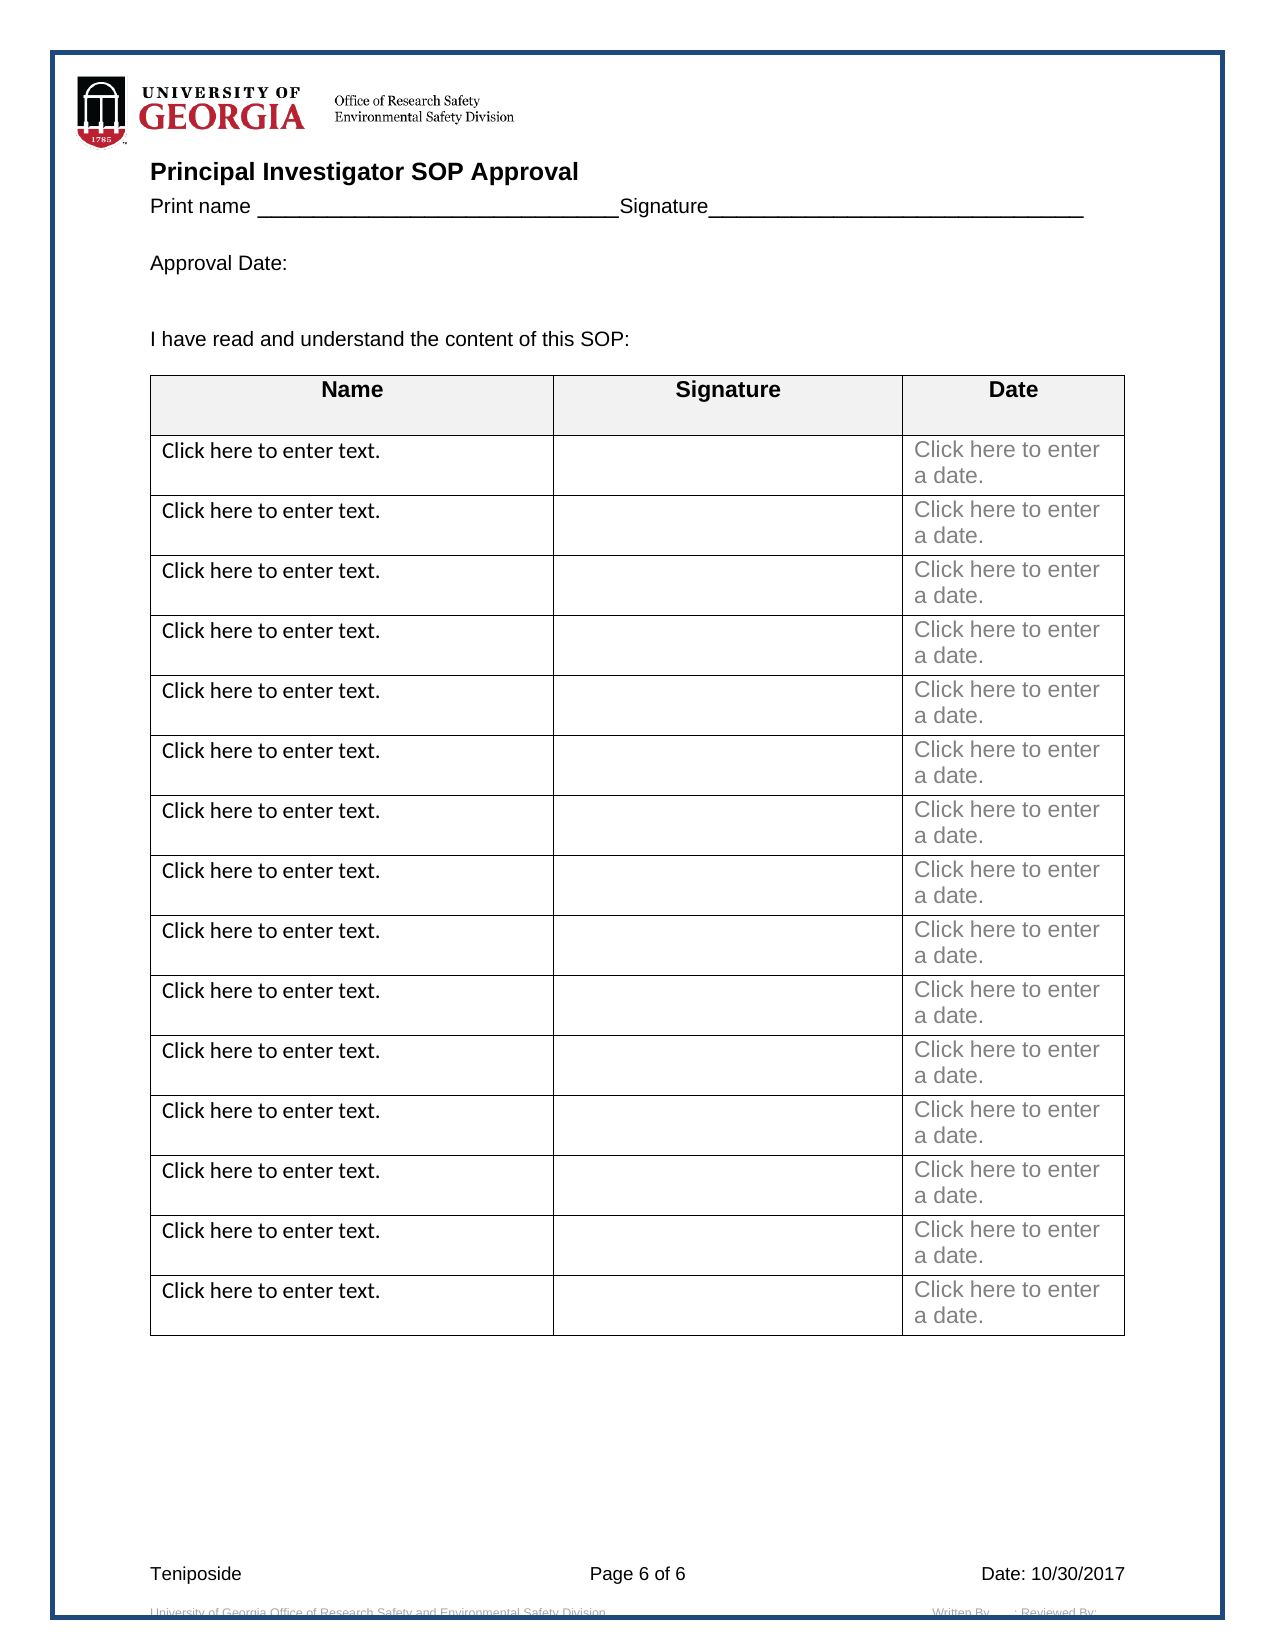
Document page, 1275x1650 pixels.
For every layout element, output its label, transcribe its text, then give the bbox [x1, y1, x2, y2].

table_cell [554, 796, 902, 855]
table_header Signature [554, 376, 902, 435]
table_cell [554, 496, 902, 555]
table_cell [554, 1276, 902, 1335]
text I have read and understand the content of this SOP: [150, 326, 1125, 350]
table_cell [554, 436, 902, 495]
table_header Date [903, 376, 1124, 435]
text Approval Date: [150, 251, 1125, 274]
table_cell [554, 916, 902, 975]
table_cell [554, 856, 902, 915]
table_cell [554, 736, 902, 795]
table_cell [554, 1156, 902, 1215]
text Print name __________________________Signature___________________________ [150, 190, 1125, 219]
table_cell [554, 1096, 902, 1155]
table_cell [554, 1036, 902, 1095]
table_cell [554, 556, 902, 615]
picture [75, 75, 534, 150]
text Principal Investigator SOP Approval [150, 157, 1125, 186]
table_cell [554, 976, 902, 1035]
table_cell [554, 616, 902, 675]
table_cell [554, 1216, 902, 1275]
table_cell [554, 676, 902, 735]
table_header Name [151, 376, 553, 435]
